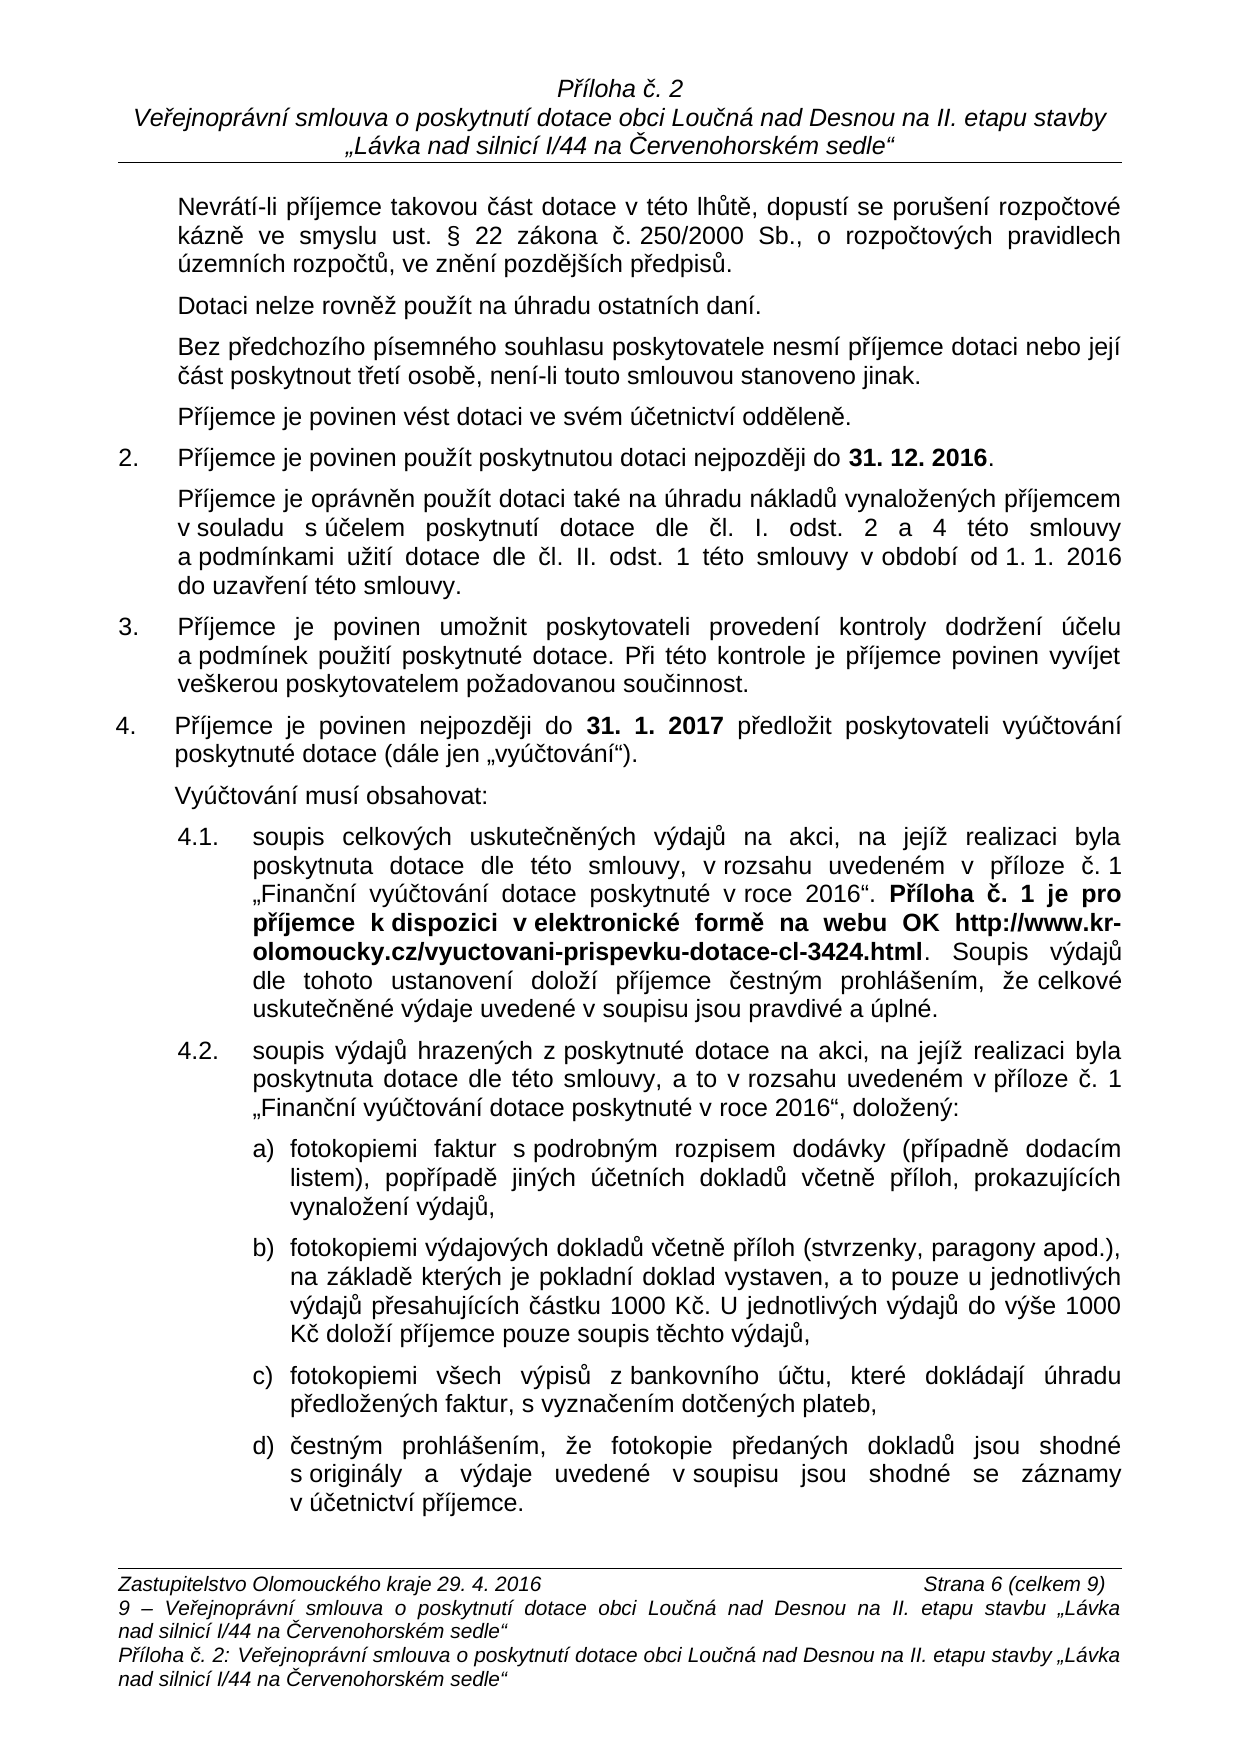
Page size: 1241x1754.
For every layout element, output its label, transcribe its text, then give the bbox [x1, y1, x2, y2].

list Příjemce je povinen použít poskytnutou dotaci nejpozději do 31. 12. 2016. [118, 443, 1122, 472]
list fotokopiemi výdajových dokladů včetně příloh (stvrzenky, paragony apod.), na základě kterých je pokladní doklad vystaven, a to pouze u jednotlivých výdajů přesahujících částku 1000 Kč. U jednotlivých výdajů do výše 1000 Kč doloží příjemce pouze soupis těchto výdajů, [252, 1233, 1122, 1348]
text Příjemce je povinen vést dotaci ve svém účetnictví odděleně. [177, 402, 1122, 431]
text Vyúčtování musí obsahovat: [174, 781, 1122, 809]
text 4.1. soupis celkových uskutečněných výdajů na akci, na jejíž realizaci byla poskytnuta dotace dle této smlouvy, v rozsahu uvedeném v příloze č. 1 „Finanční vyúčtování dotace poskytnuté v roce 2016“. Příloha č. 1 je pro příjemce k dispozici v elektronické formě na webu OK http://www.kr-olomoucky.cz/vyuctovani-prispevku-dotace-cl-3424.html. Soupis výdajů dle tohoto ustanovení doloží příjemce čestným prohlášením, že celkové uskutečněné výdaje uvedené v soupisu jsou pravdivé a úplné. [177, 822, 1122, 1023]
text Dotaci nelze rovněž použít na úhradu ostatních daní. [177, 291, 1122, 319]
list fotokopiemi faktur s podrobným rozpisem dodávky (případně dodacím listem), popřípadě jiných účetních dokladů včetně příloh, prokazujících vynaložení výdajů, [252, 1134, 1122, 1221]
list Příjemce je oprávněn použít dotaci také na úhradu nákladů vynaložených příjemcem v souladu s účelem poskytnutí dotace dle čl. I. odst. 2 a 4 této smlouvy a podmínkami užití dotace dle čl. II. odst. 1 této smlouvy v období od 1. 1. 2016 do uzavření této smlouvy. [177, 484, 1122, 599]
text Nevrátí-li příjemce takovou část dotace v této lhůtě, dopustí se porušení rozpočtové kázně ve smyslu ust. § 22 zákona č. 250/2000 Sb., o rozpočtových pravidlech územních rozpočtů, ve znění pozdějších předpisů. [177, 192, 1122, 278]
list čestným prohlášením, že fotokopie předaných dokladů jsou shodné s originály a výdaje uvedené v soupisu jsou shodné se záznamy v účetnictví příjemce. [252, 1431, 1122, 1517]
list Příjemce je povinen umožnit poskytovateli provedení kontroly dodržení účelu a podmínek použití poskytnuté dotace. Při této kontrole je příjemce povinen vyvíjet veškerou poskytovatelem požadovanou součinnost. [118, 612, 1122, 698]
list Příjemce je povinen nejpozději do 31. 1. 2017 předložit poskytovateli vyúčtování poskytnuté dotace (dále jen „vyúčtování“). [115, 711, 1122, 768]
list fotokopiemi všech výpisů z bankovního účtu, které dokládají úhradu předložených faktur, s vyznačením dotčených plateb, [252, 1361, 1122, 1418]
text 4.2. soupis výdajů hrazených z poskytnuté dotace na akci, na jejíž realizaci byla poskytnuta dotace dle této smlouvy, a to v rozsahu uvedeném v příloze č. 1 „Finanční vyúčtování dotace poskytnuté v roce 2016“, doložený: [177, 1036, 1122, 1122]
text Bez předchozího písemného souhlasu poskytovatele nesmí příjemce dotaci nebo její část poskytnout třetí osobě, není-li touto smlouvou stanoveno jinak. [177, 332, 1122, 389]
